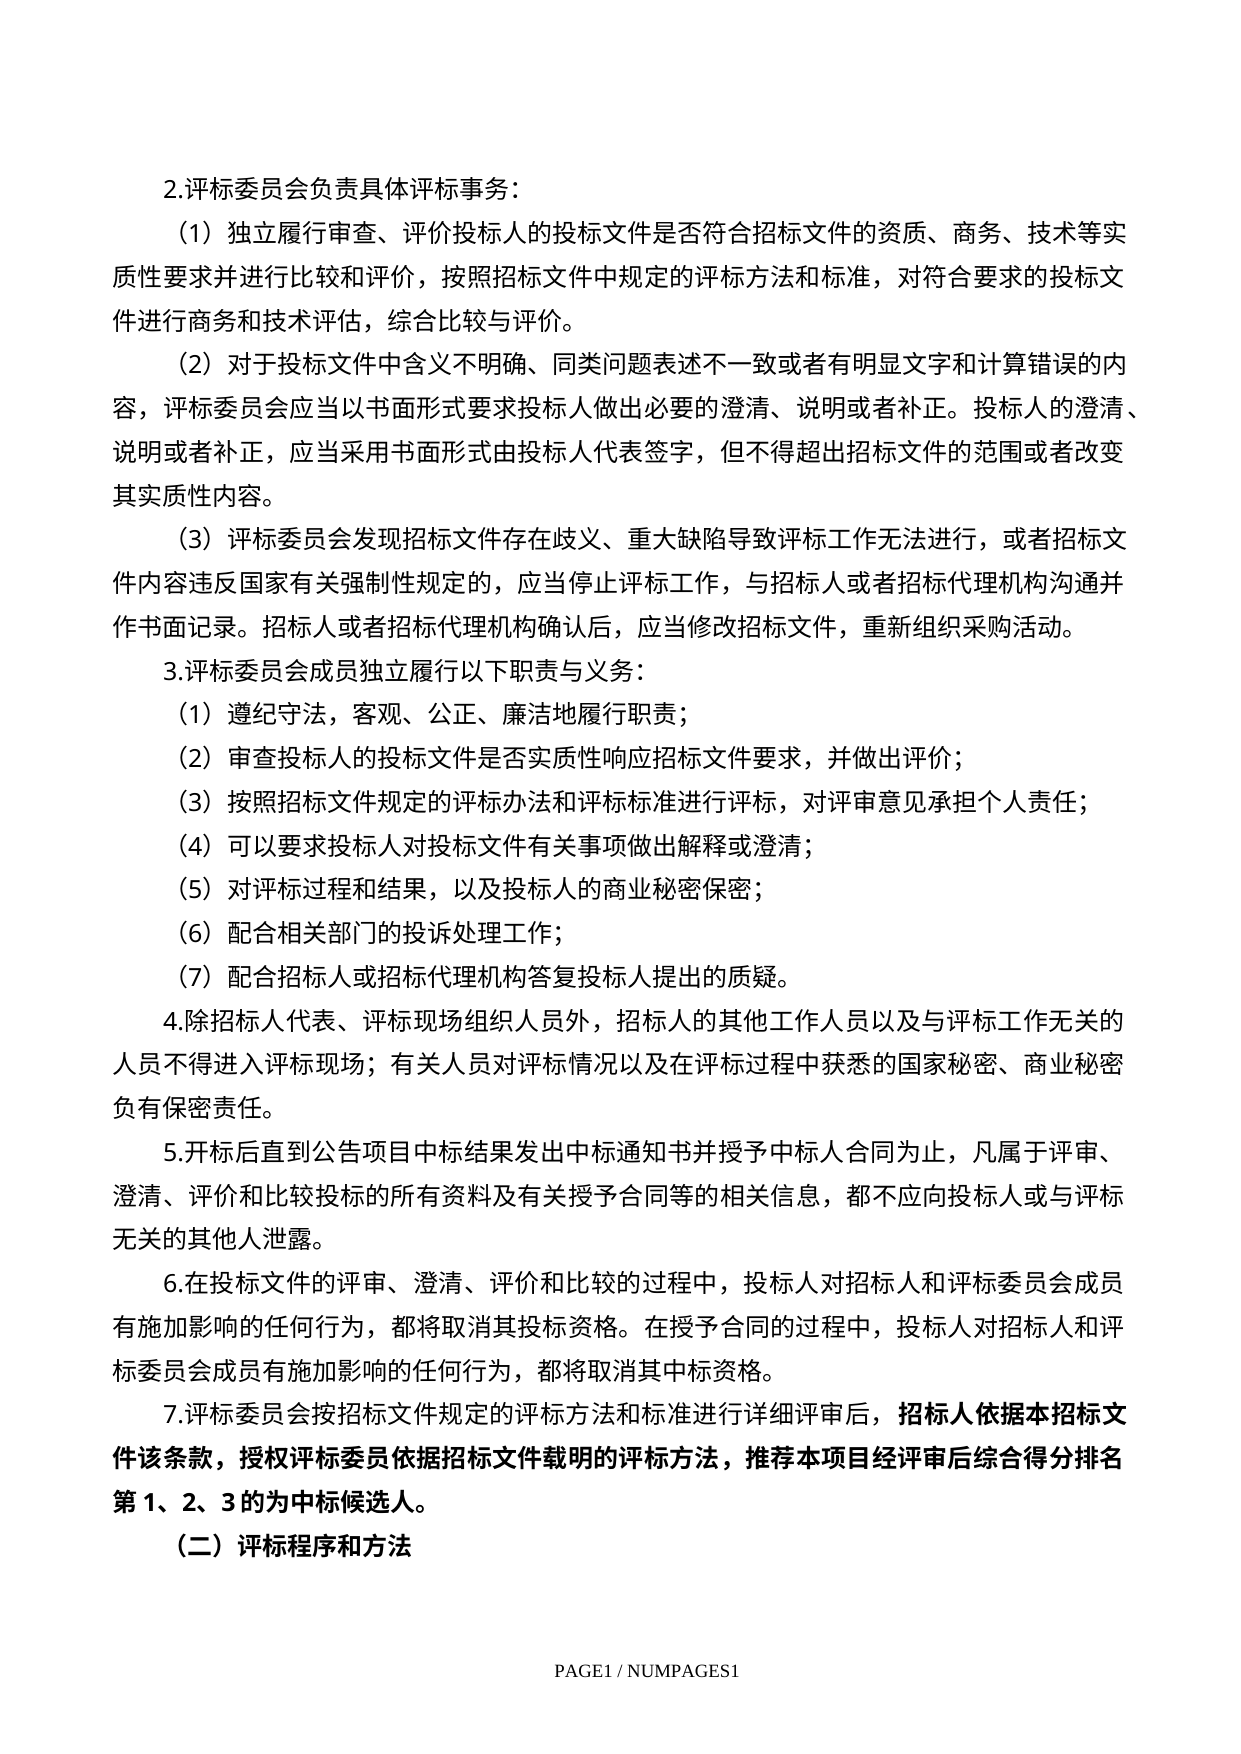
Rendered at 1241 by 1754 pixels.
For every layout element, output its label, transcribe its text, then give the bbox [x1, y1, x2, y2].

text （3）按照招标文件规定的评标办法和评标标准进行评标，对评审意见承担个人责任； [112, 776, 1128, 820]
text 4.除招标人代表、评标现场组织人员外，招标人的其他工作人员以及与评标工作无关的人员不得进入评标现场；有关人员对评标情况以及在评标过程中获悉的国家秘密、商业秘密负有保密责任。 [112, 995, 1128, 1126]
text 5.开标后直到公告项目中标结果发出中标通知书并授予中标人合同为止，凡属于评审、澄清、评价和比较投标的所有资料及有关授予合同等的相关信息，都不应向投标人或与评标无关的其他人泄露。 [112, 1126, 1128, 1258]
text （2）审查投标人的投标文件是否实质性响应招标文件要求，并做出评价； [112, 733, 1128, 776]
text （7）配合招标人或招标代理机构答复投标人提出的质疑。 [112, 951, 1128, 995]
text （1）遵纪守法，客观、公正、廉洁地履行职责； [112, 689, 1128, 733]
text （6）配合相关部门的投诉处理工作； [112, 908, 1128, 951]
text 7.评标委员会按招标文件规定的评标方法和标准进行详细评审后，招标人依据本招标文件该条款，授权评标委员依据招标文件载明的评标方法，推荐本项目经评审后综合得分排名第1、2、3的为中标候选人。 [112, 1389, 1128, 1520]
text 3.评标委员会成员独立履行以下职责与义务： [112, 645, 1128, 689]
text （2）对于投标文件中含义不明确、同类问题表述不一致或者有明显文字和计算错误的内容，评标委员会应当以书面形式要求投标人做出必要的澄清、说明或者补正。投标人的澄清、说明或者补正，应当采用书面形式由投标人代表签字，但不得超出招标文件的范围或者改变其实质性内容。 [112, 339, 1128, 514]
text （1）独立履行审查、评价投标人的投标文件是否符合招标文件的资质、商务、技术等实质性要求并进行比较和评价，按照招标文件中规定的评标方法和标准，对符合要求的投标文件进行商务和技术评估，综合比较与评价。 [112, 208, 1128, 339]
text 6.在投标文件的评审、澄清、评价和比较的过程中，投标人对招标人和评标委员会成员有施加影响的任何行为，都将取消其投标资格。在授予合同的过程中，投标人对招标人和评标委员会成员有施加影响的任何行为，都将取消其中标资格。 [112, 1258, 1128, 1389]
text （4）可以要求投标人对投标文件有关事项做出解释或澄清； [112, 820, 1128, 864]
text 2.评标委员会负责具体评标事务： [112, 164, 1128, 208]
text （5）对评标过程和结果，以及投标人的商业秘密保密； [112, 864, 1128, 908]
text （3）评标委员会发现招标文件存在歧义、重大缺陷导致评标工作无法进行，或者招标文件内容违反国家有关强制性规定的，应当停止评标工作，与招标人或者招标代理机构沟通并作书面记录。招标人或者招标代理机构确认后，应当修改招标文件，重新组织采购活动。 [112, 514, 1128, 645]
text （二）评标程序和方法 [112, 1520, 1128, 1564]
